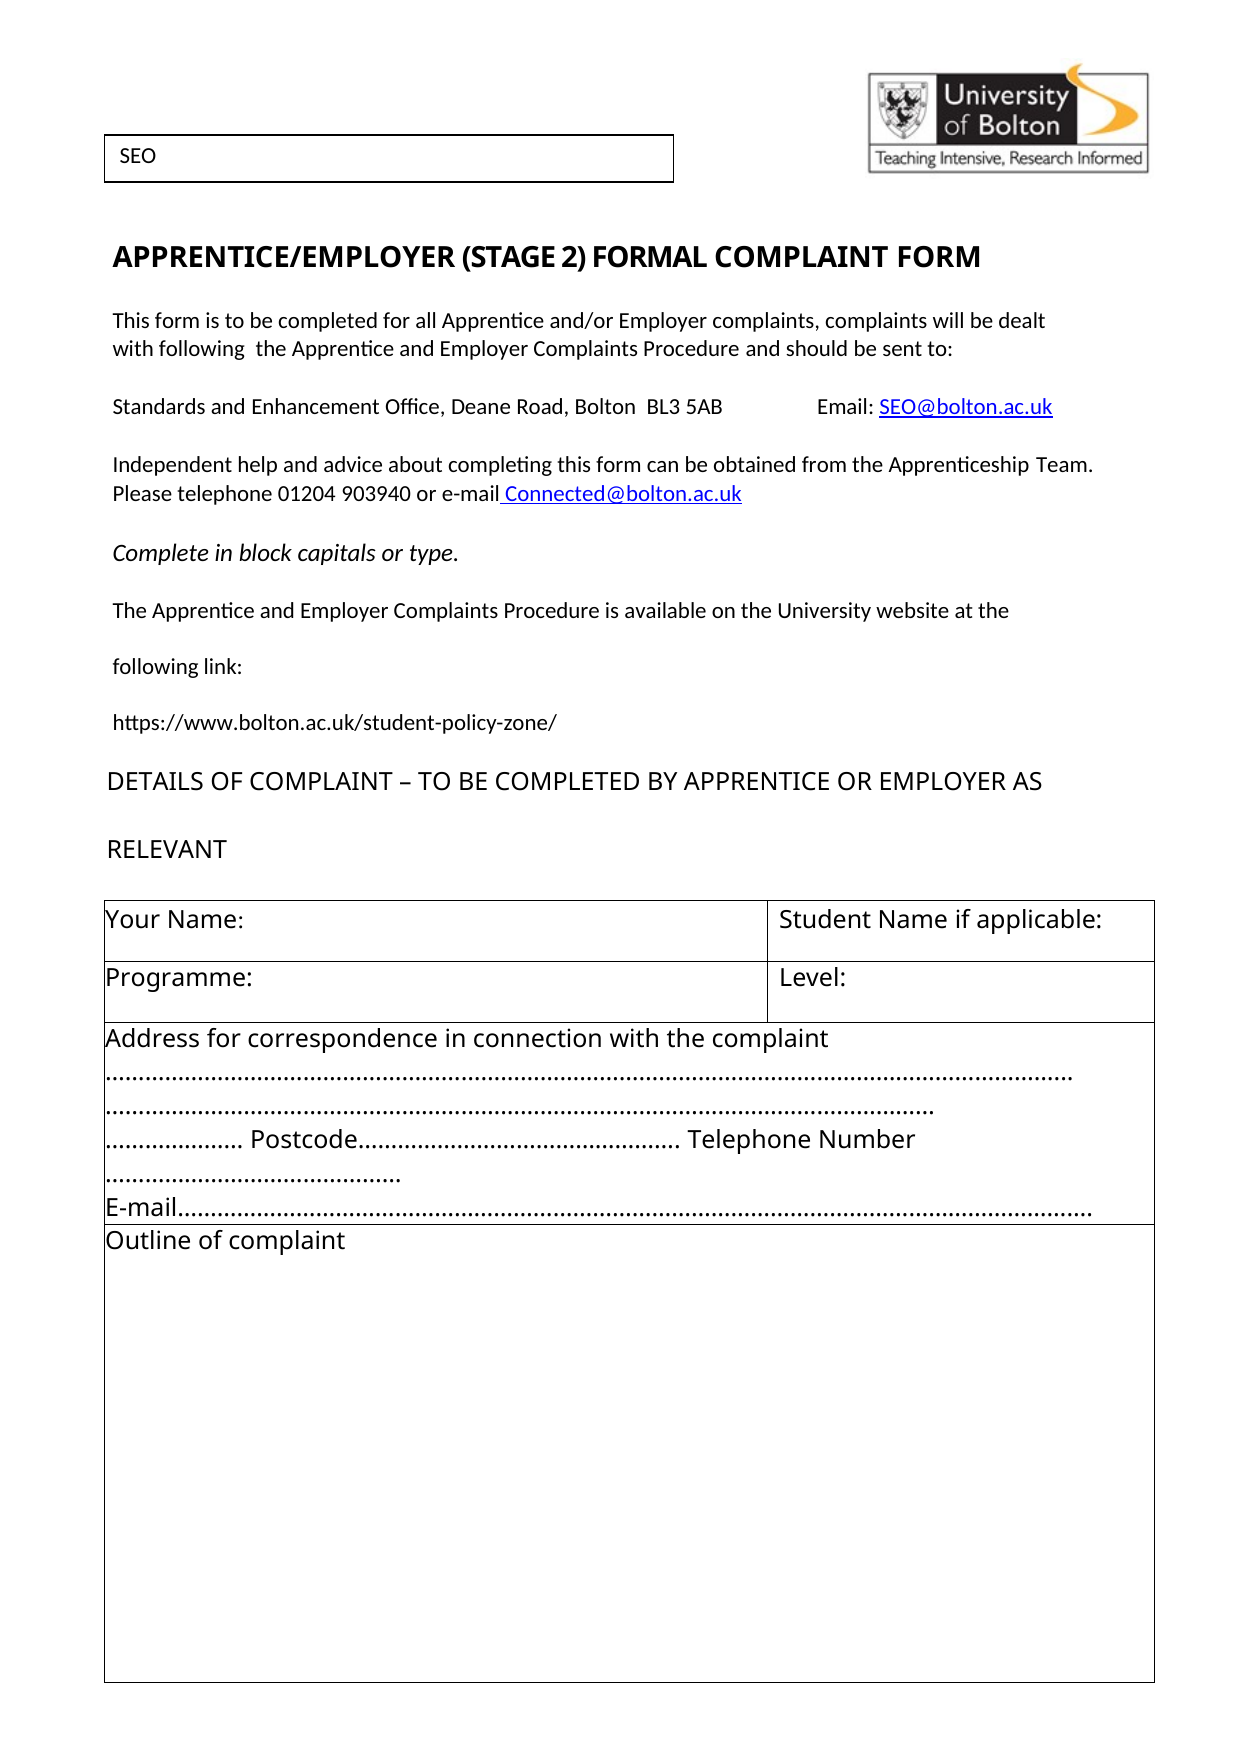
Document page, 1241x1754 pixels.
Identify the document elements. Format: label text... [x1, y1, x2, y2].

text https://www.bolton.ac.uk/student-policy-zone/ [112, 708, 1072, 736]
title APPRENTICE/EMPLOYER (STAGE 2) FORMAL COMPLAINT FORM [112, 236, 1184, 276]
text Independent help and advice about completing this form can be obtained from the Apprenticeship Team. Please telephone 01204 903940 or e-mail Connected@bolton.ac.uk [112, 451, 1104, 507]
text Standards and Enhancement Office, Deane Road, Bolton BL3 5AB Email: SEO@bolton.ac.uk [112, 392, 1184, 420]
table_cell Level: [768, 962, 1154, 1022]
text This form is to be completed for all Apprentice and/or Employer complaints, complaints will be dealt with following the Apprentice and Employer Complaints Procedure and should be sent to: [112, 306, 1080, 362]
table_cell Address for correspondence in connection with the complaint ………………………………………………………………………………………………………………………………... ………………………………………………………………………………………………………………………………… Postcode…………………………………………. Telephone Number ……………………………………… E-mail…………………………………………………………………………………………………………………………. [105, 1023, 1154, 1224]
text DETAILS OF COMPLAINT – TO BE COMPLETED BY APPRENTICE OR EMPLOYER AS RELEVANT [106, 764, 1072, 866]
table_header Your Name: [105, 901, 767, 961]
table_cell Programme: [105, 962, 767, 1022]
table_header Student Name if applicable: [768, 901, 1154, 961]
text Complete in block capitals or type. [112, 537, 1184, 568]
picture [864, 58, 1154, 179]
text The Apprentice and Employer Complaints Procedure is available on the University website at the following link: [112, 596, 1072, 680]
table_cell Outline of complaint [105, 1225, 1154, 1682]
